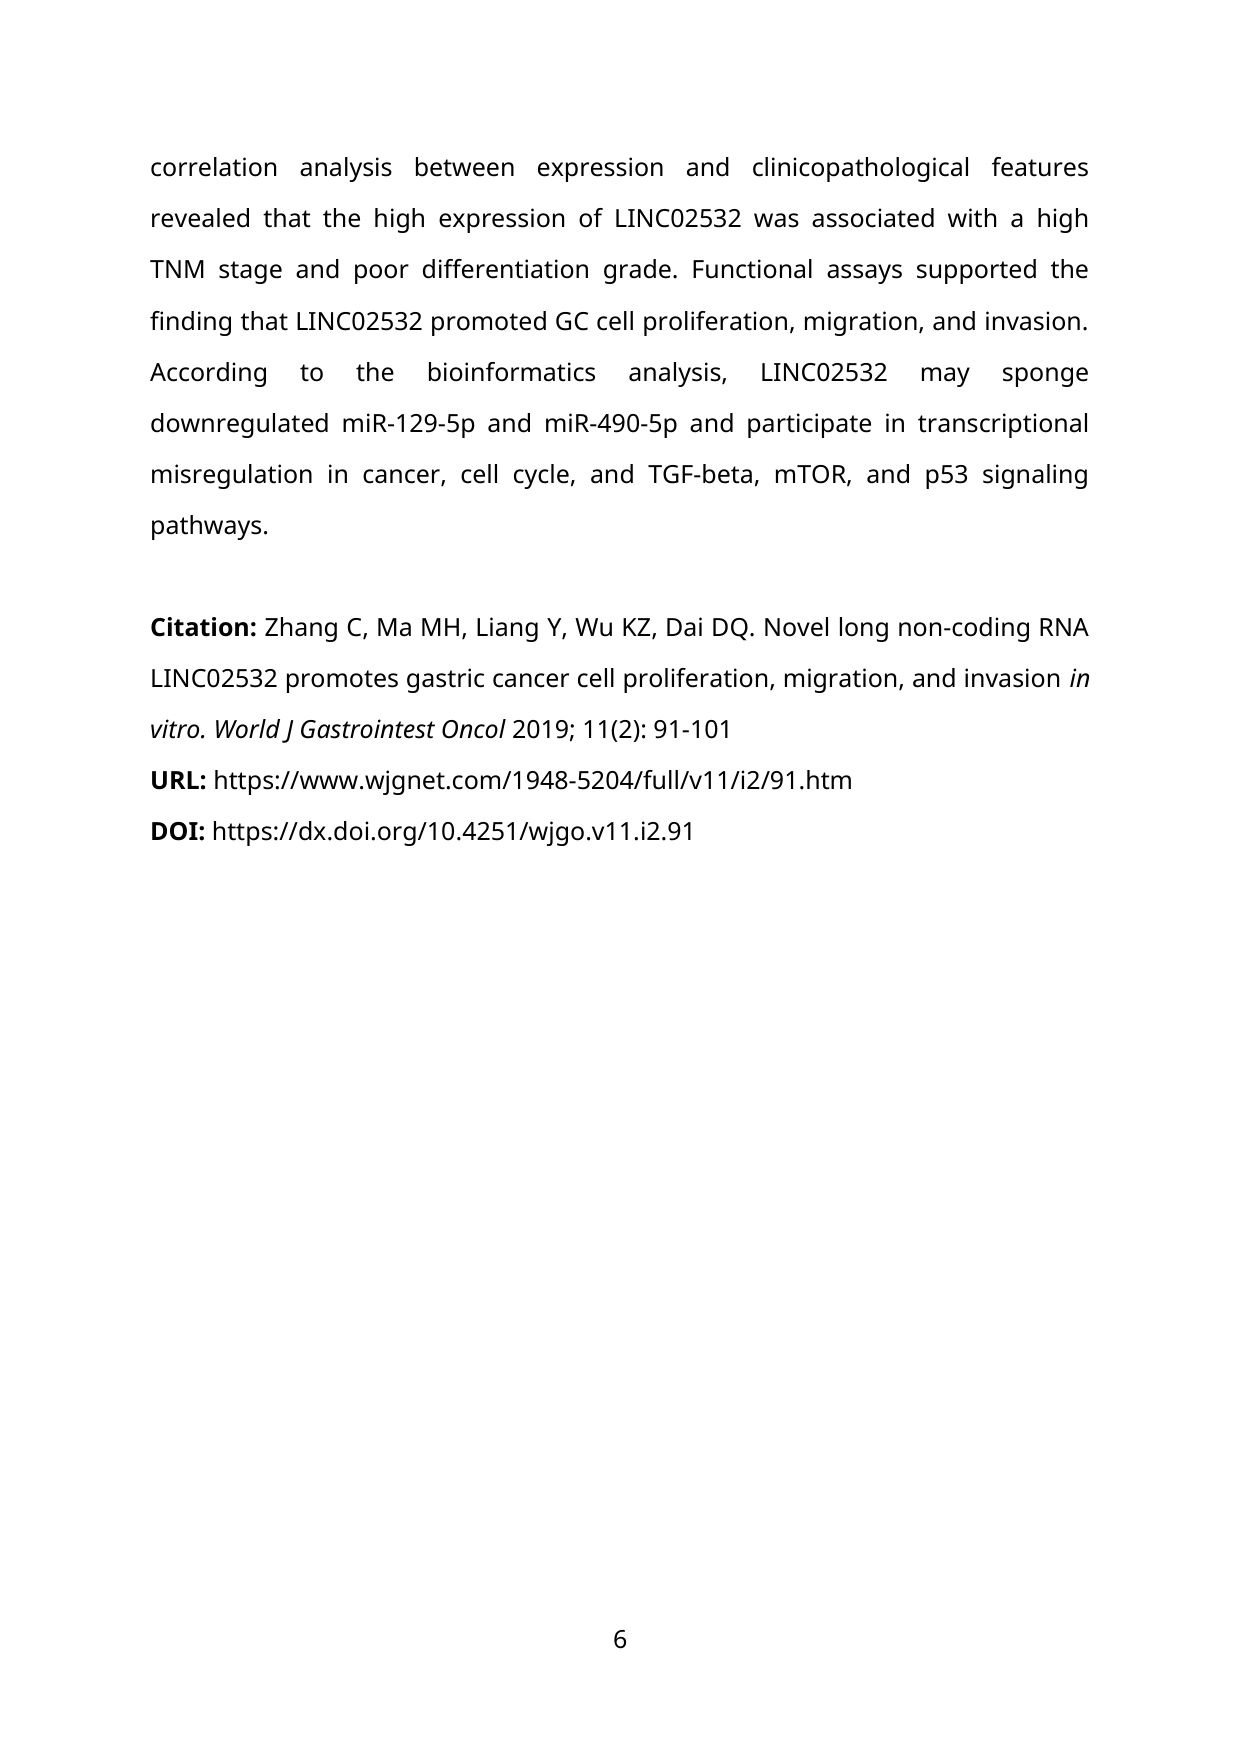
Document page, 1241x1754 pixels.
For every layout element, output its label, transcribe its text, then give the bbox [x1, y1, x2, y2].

subtitle URL: https://www.wjgnet.com/1948-5204/full/v11/i2/91.htm [150, 762, 1090, 797]
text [150, 150, 1090, 541]
subtitle DOI: https://dx.doi.org/10.4251/wjgo.v11.i2.91 [150, 813, 1090, 848]
subtitle Citation: Zhang C, Ma MH, Liang Y, Wu KZ, Dai DQ. Novel long non-coding RNA LINC02532 promotes gastric cancer cell proliferation, migration, and invasion in vitro. World J Gastrointest Oncol 2019; 11(2): 91-101 [150, 609, 1090, 746]
